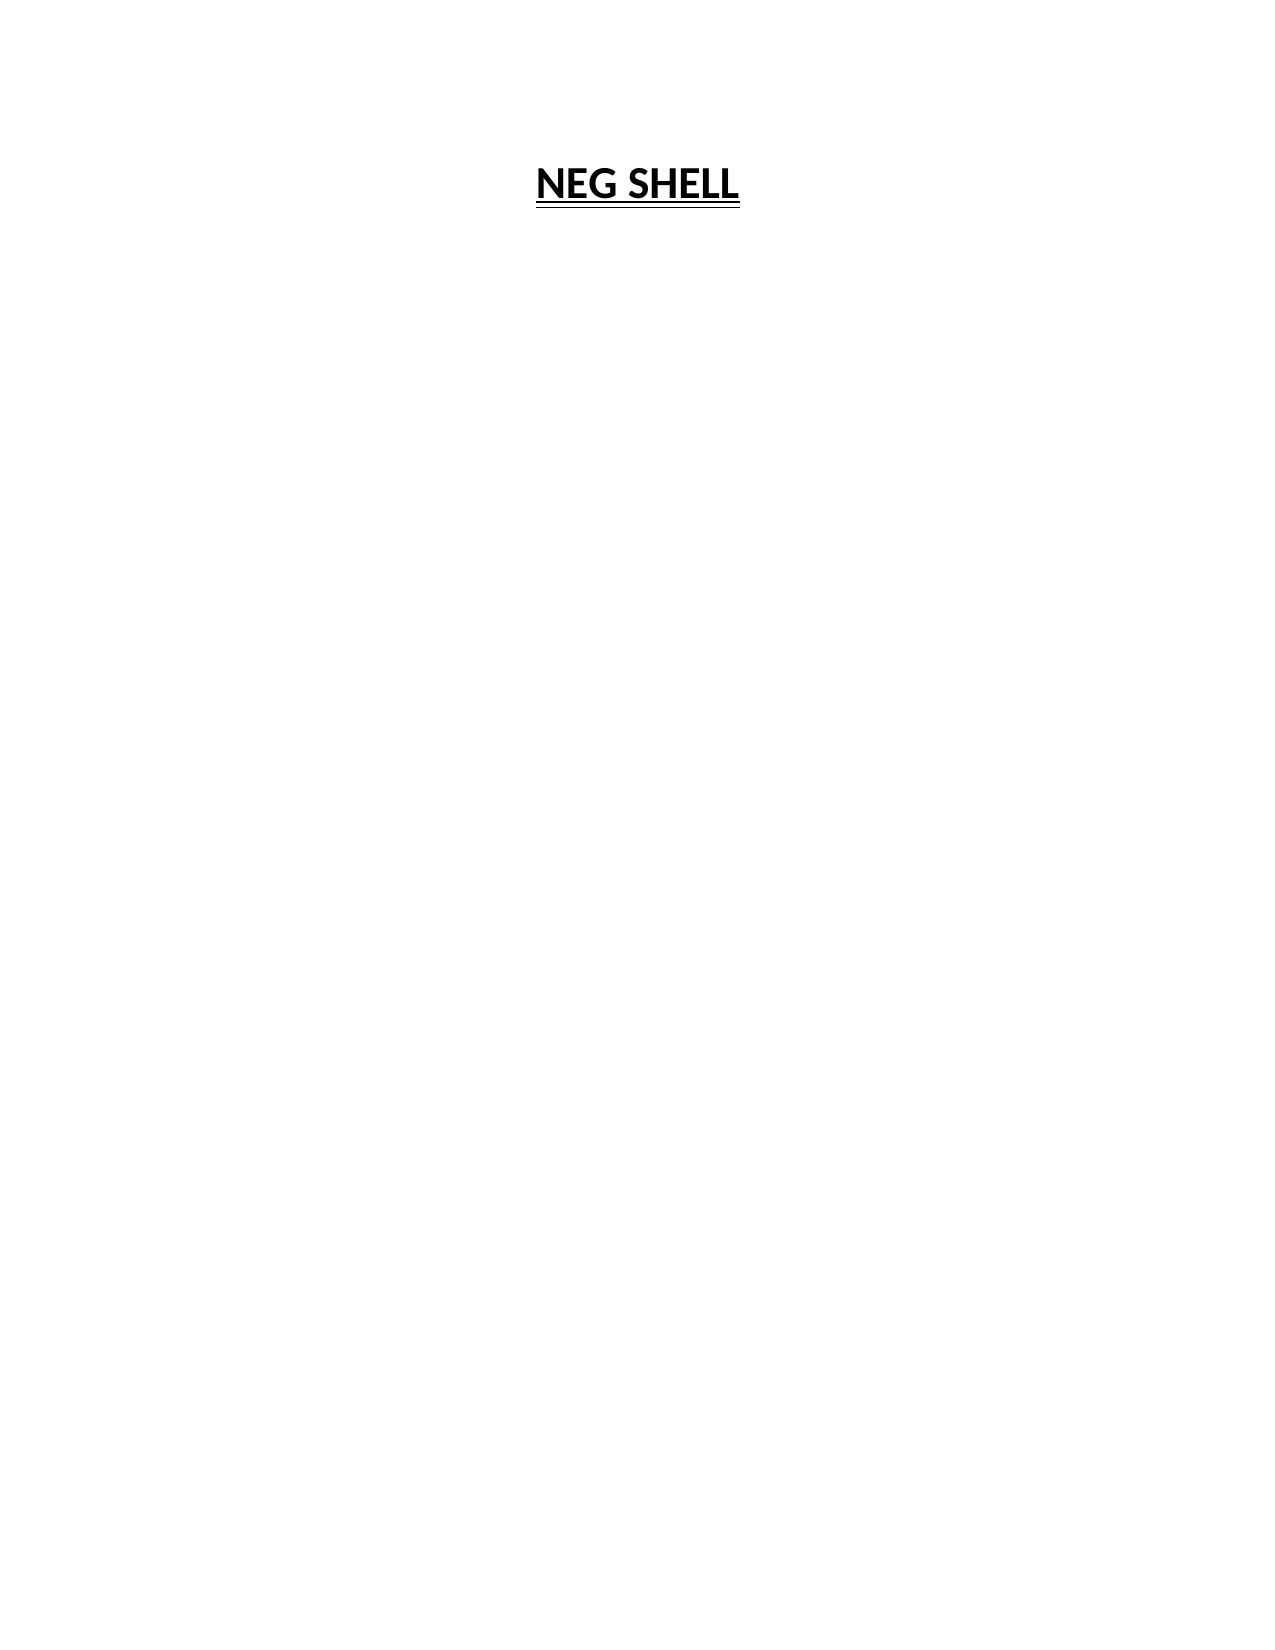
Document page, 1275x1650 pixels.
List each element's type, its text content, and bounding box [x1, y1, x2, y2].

subtitle NEG SHELL [187, 154, 1087, 210]
